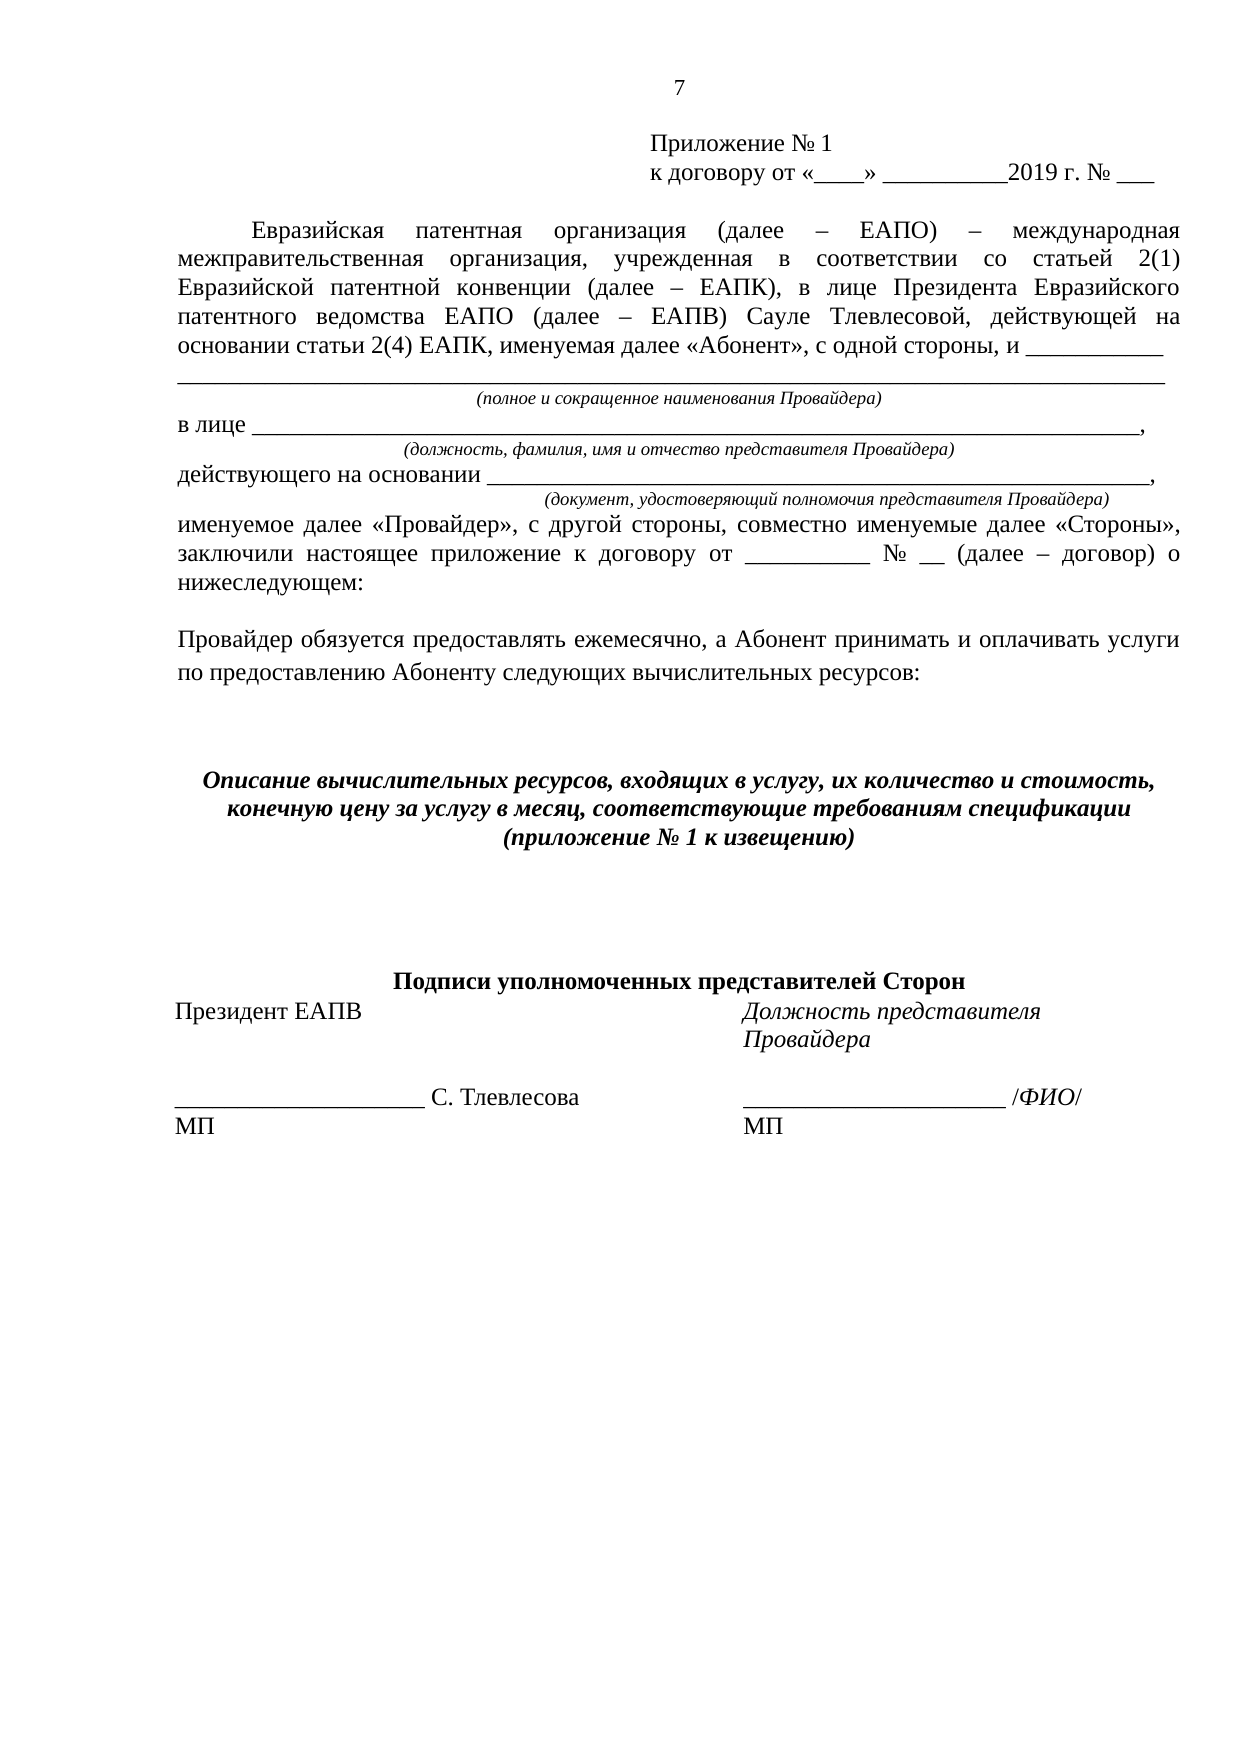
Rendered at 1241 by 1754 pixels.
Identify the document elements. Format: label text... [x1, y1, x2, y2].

text Приложение № 1 [650, 128, 1181, 157]
text _______________________________________________________________________________ [177, 358, 1181, 387]
text Евразийская патентная организация (далее – ЕАПО) – международная межправительственная организация, учрежденная в соответствии со статьей 2(1) Евразийской патентной конвенции (далее – ЕАПК), в лице Президента Евразийского патентного ведомства ЕАПО (далее – ЕАПВ) Сауле Тлевлесовой, действующей на основании статьи 2(4) ЕАПК, именуемая далее «Абонент», с одной стороны, и ___________ [177, 215, 1181, 358]
text действующего на основании _____________________________________________________, [177, 459, 1181, 488]
text (должность, фамилия, имя и отчество представителя Провайдера) [177, 438, 1181, 459]
text к договору от «____» __________2019 г. № ___ [650, 157, 1181, 186]
text (полное и сокращенное наименования Провайдера) [177, 387, 1181, 409]
text Описание вычислительных ресурсов, входящих в услугу, их количество и стоимость, конечную цену за услугу в месяц, соответствующие требованиям спецификации (приложение № 1 к извещению) [177, 765, 1181, 851]
text (документ, удостоверяющий полномочия представителя Провайдера) [399, 488, 1181, 509]
text в лице _______________________________________________________________________, [177, 409, 1181, 438]
table_header Должность представителя Провайдера _____________________ /ФИО/ МП [732, 996, 1180, 1168]
text Подписи уполномоченных представителей Сторон [177, 966, 1181, 995]
text именуемое далее «Провайдер», с другой стороны, совместно именуемые далее «Стороны», заключили настоящее приложение к договору от __________ № __ (далее – договор) о нижеследующем: [177, 509, 1181, 596]
text Провайдер обязуется предоставлять ежемесячно, а Абонент принимать и оплачивать услуги по предоставлению Абоненту следующих вычислительных ресурсов: [177, 624, 1181, 686]
table_header Президент ЕАПВ ____________________ С. Тлевлесова МП [164, 996, 731, 1168]
